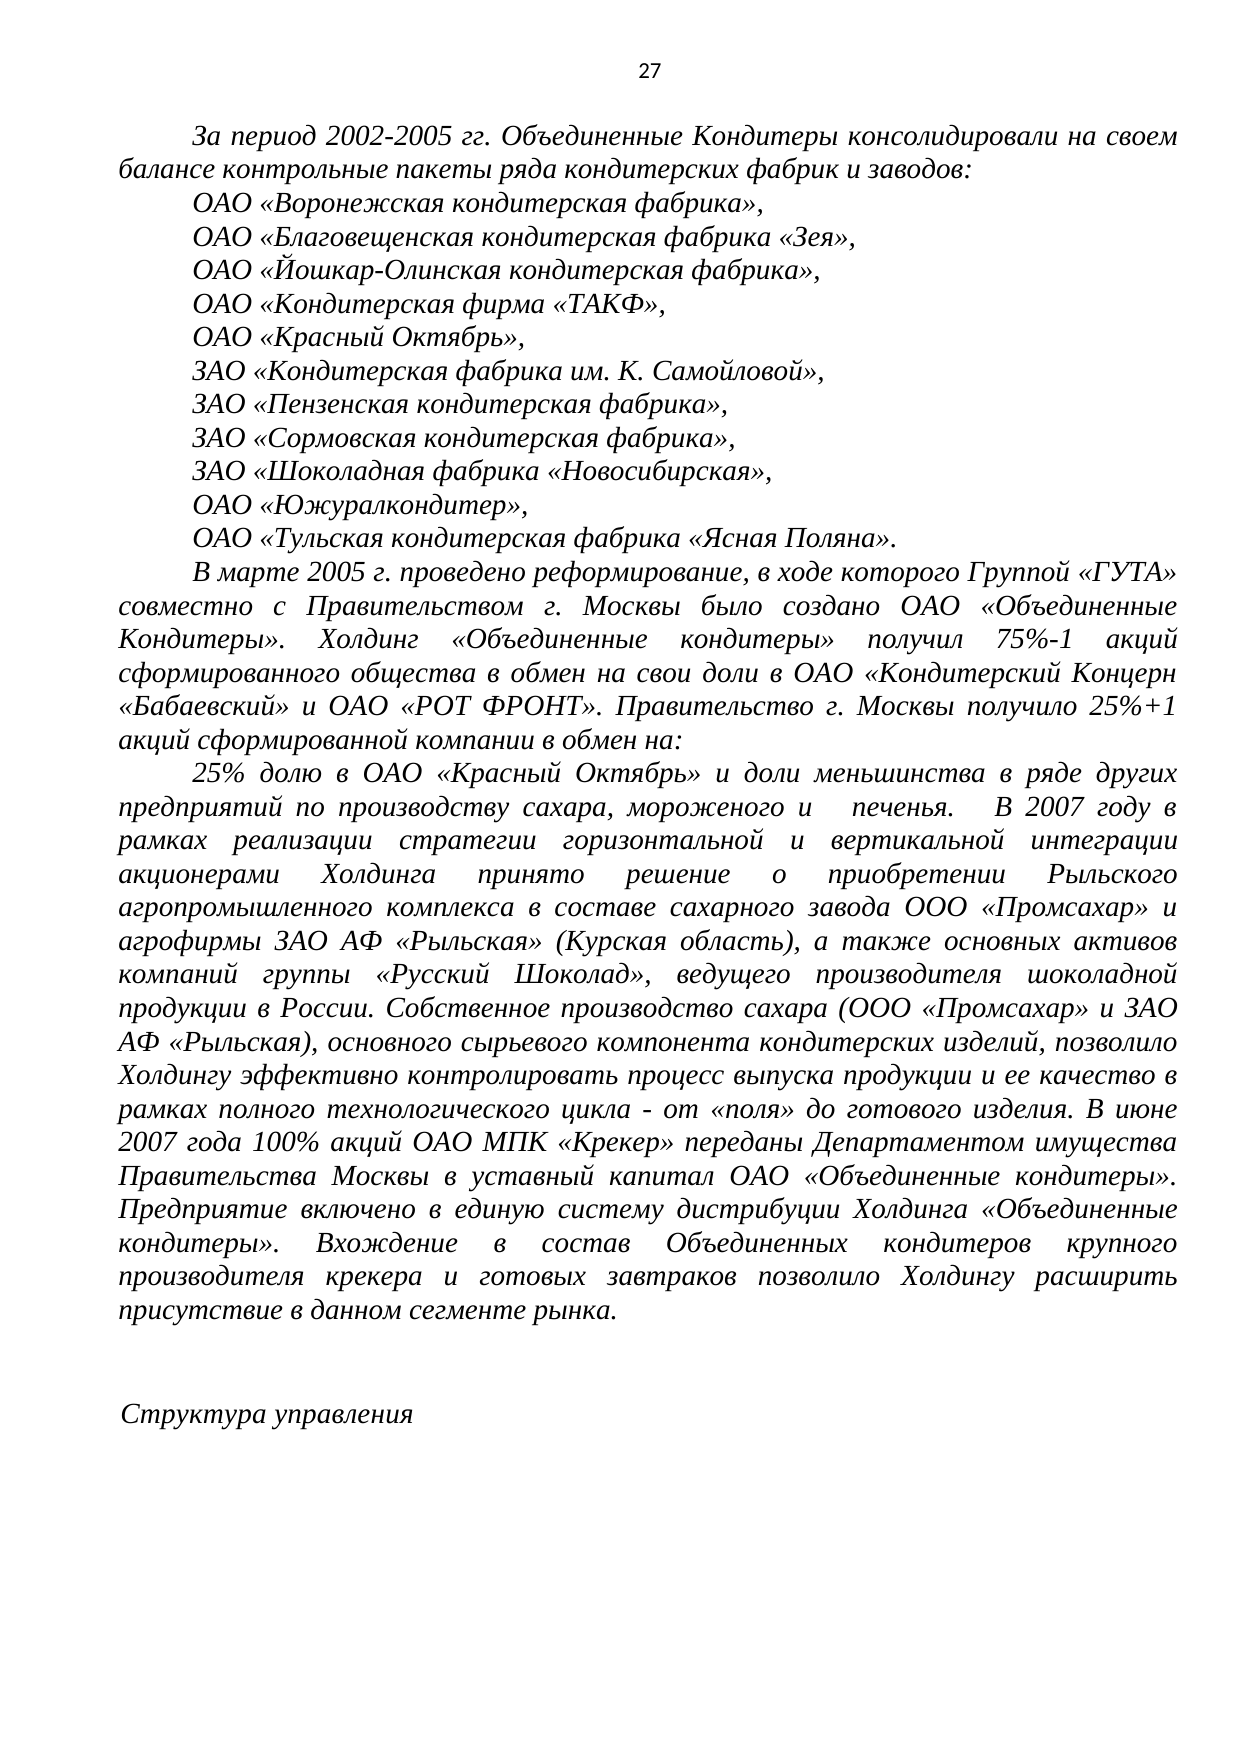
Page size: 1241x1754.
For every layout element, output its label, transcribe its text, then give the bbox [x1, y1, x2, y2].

text ОАО «Тульская кондитерская фабрика «Ясная Поляна». [118, 521, 1181, 554]
text ЗАО «Шоколадная фабрика «Новосибирская», [118, 453, 1181, 487]
text Структура управления [120, 1406, 1181, 1428]
text ЗАО «Сормовская кондитерская фабрика», [118, 420, 1181, 453]
text ОАО «Южуралкондитер», [118, 487, 1181, 521]
text 25% долю в ОАО «Красный Октябрь» и доли меньшинства в ряде других предприятий по производству сахара, мороженого и печенья. В 2007 году в рамках реализации стратегии горизонтальной и вертикальной интеграции акционерами Холдинга принято решение о приобретении Рыльского агропромышленного комплекса в составе сахарного завода ООО «Промсахар» и агрофирмы ЗАО АФ «Рыльская» (Курская область), а также основных активов компаний группы «Русский Шоколад», ведущего производителя шоколадной продукции в России. Собственное производство сахара (ООО «Промсахар» и ЗАО АФ «Рыльская), основного сырьевого компонента кондитерских изделий, позволило Холдингу эффективно контролировать процесс выпуска продукции и ее качество в рамках полного технологического цикла - от «поля» до готового изделия. В июне 2007 года 100% акций ОАО МПК «Крекер» переданы Департаментом имущества Правительства Москвы в уставный капитал ОАО «Объединенные кондитеры». Предприятие включено в единую систему дистрибуции Холдинга «Объединенные кондитеры». Вхождение в состав Объединенных кондитеров крупного производителя крекера и готовых завтраков позволило Холдингу расширить присутствие в данном сегменте рынка. [118, 755, 1181, 1326]
text ОАО «Йошкар-Олинская кондитерская фабрика», [118, 252, 1181, 286]
text За период 2002-2005 гг. Объединенные Кондитеры консолидировали на своем балансе контрольные пакеты ряда кондитерских фабрик и заводов: [118, 118, 1181, 185]
text ОАО «Кондитерская фирма «ТАКФ», [118, 286, 1181, 319]
text ЗАО «Кондитерская фабрика им. К. Самойловой», [118, 353, 1181, 386]
text ОАО «Воронежская кондитерская фабрика», [118, 185, 1181, 219]
text ЗАО «Пензенская кондитерская фабрика», [118, 386, 1181, 420]
text ОАО «Красный Октябрь», [118, 319, 1181, 353]
text В марте 2005 г. проведено реформирование, в ходе которого Группой «ГУТА» совместно с Правительством г. Москвы было создано ОАО «Объединенные Кондитеры». Холдинг «Объединенные кондитеры» получил 75%-1 акций сформированного общества в обмен на свои доли в ОАО «Кондитерский Концерн «Бабаевский» и ОАО «РОТ ФРОНТ». Правительство г. Москвы получило 25%+1 акций сформированной компании в обмен на: [118, 554, 1181, 755]
text ОАО «Благовещенская кондитерская фабрика «Зея», [118, 219, 1181, 252]
